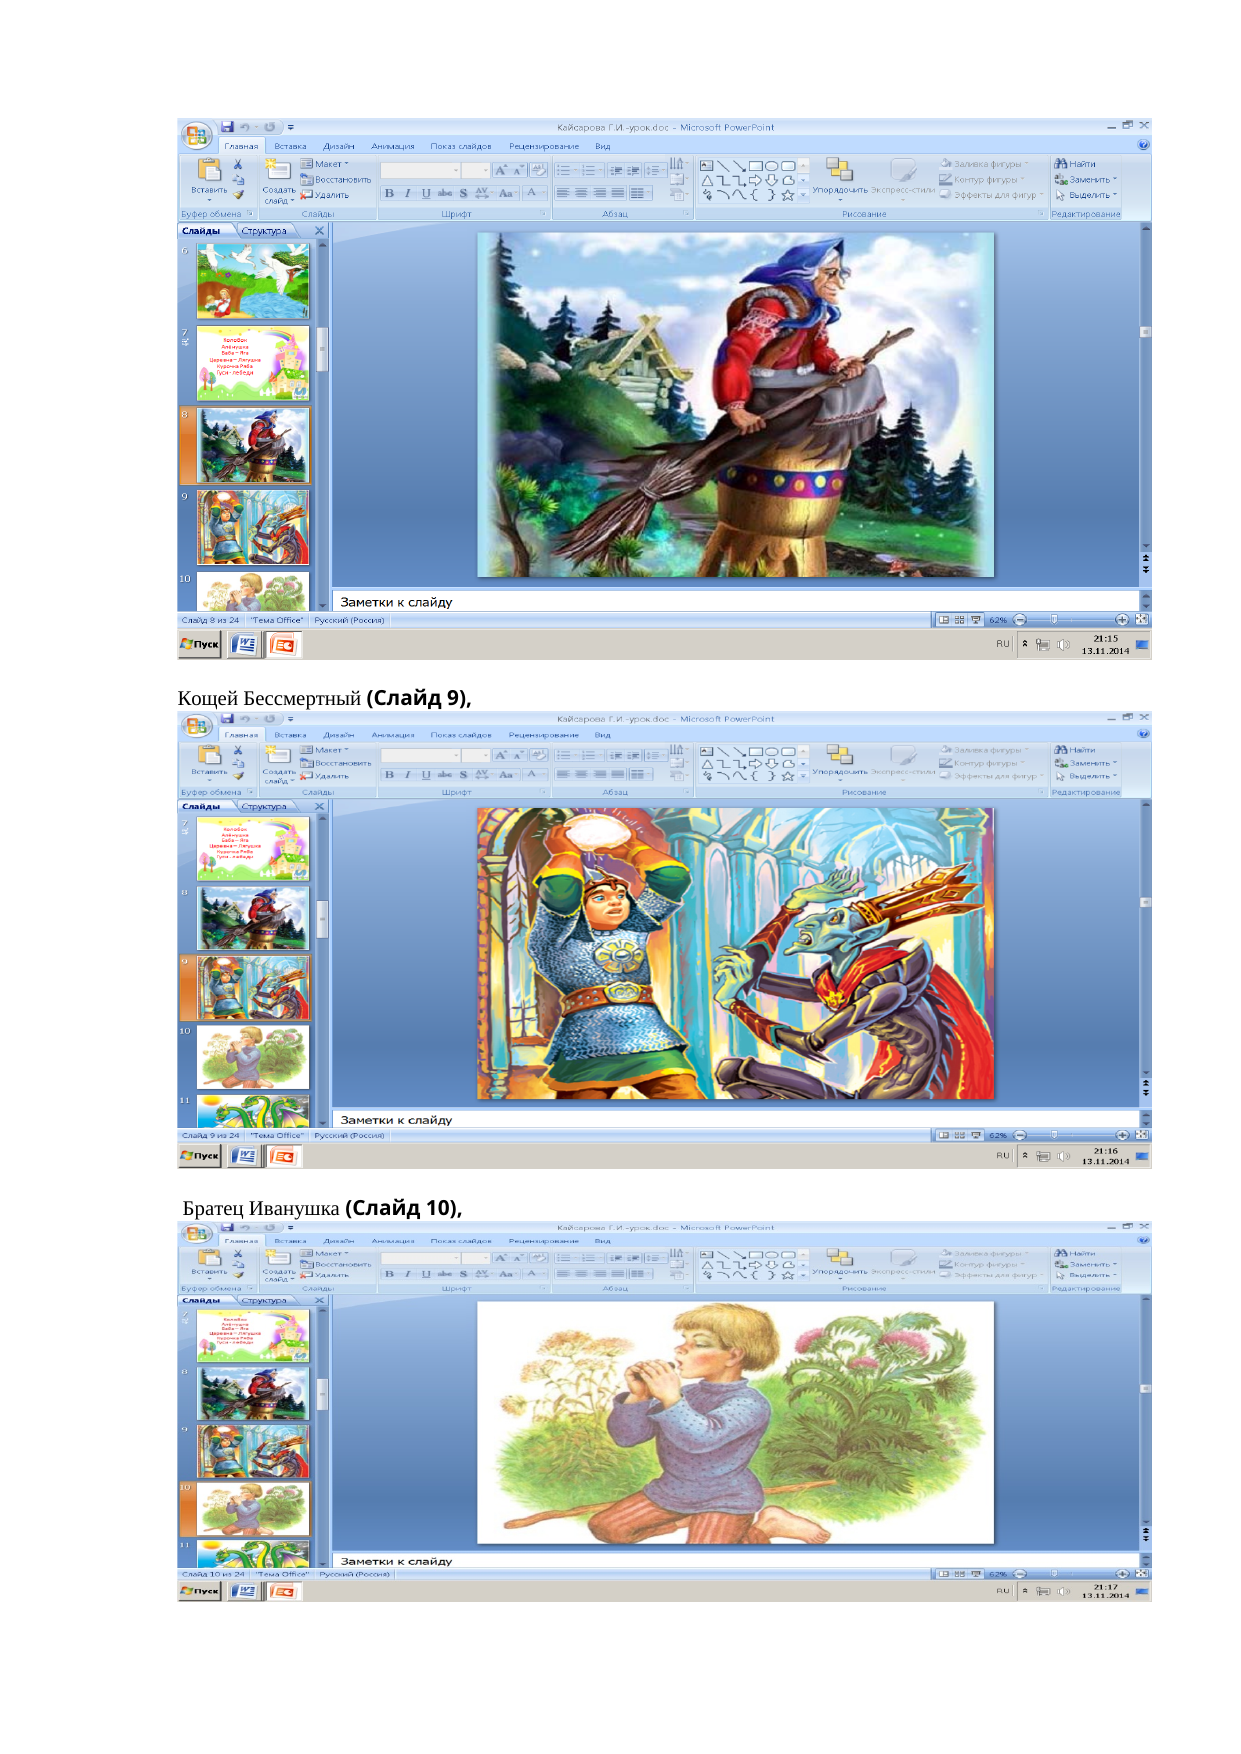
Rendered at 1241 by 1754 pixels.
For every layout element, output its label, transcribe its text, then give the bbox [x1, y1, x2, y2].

picture [177, 118, 1152, 660]
text Кощей Бессмертный (Слайд 9), [177, 683, 1152, 711]
picture [177, 1221, 1152, 1602]
picture [177, 711, 1152, 1169]
text Братец Иванушка (Слайд 10), [177, 1193, 1152, 1221]
